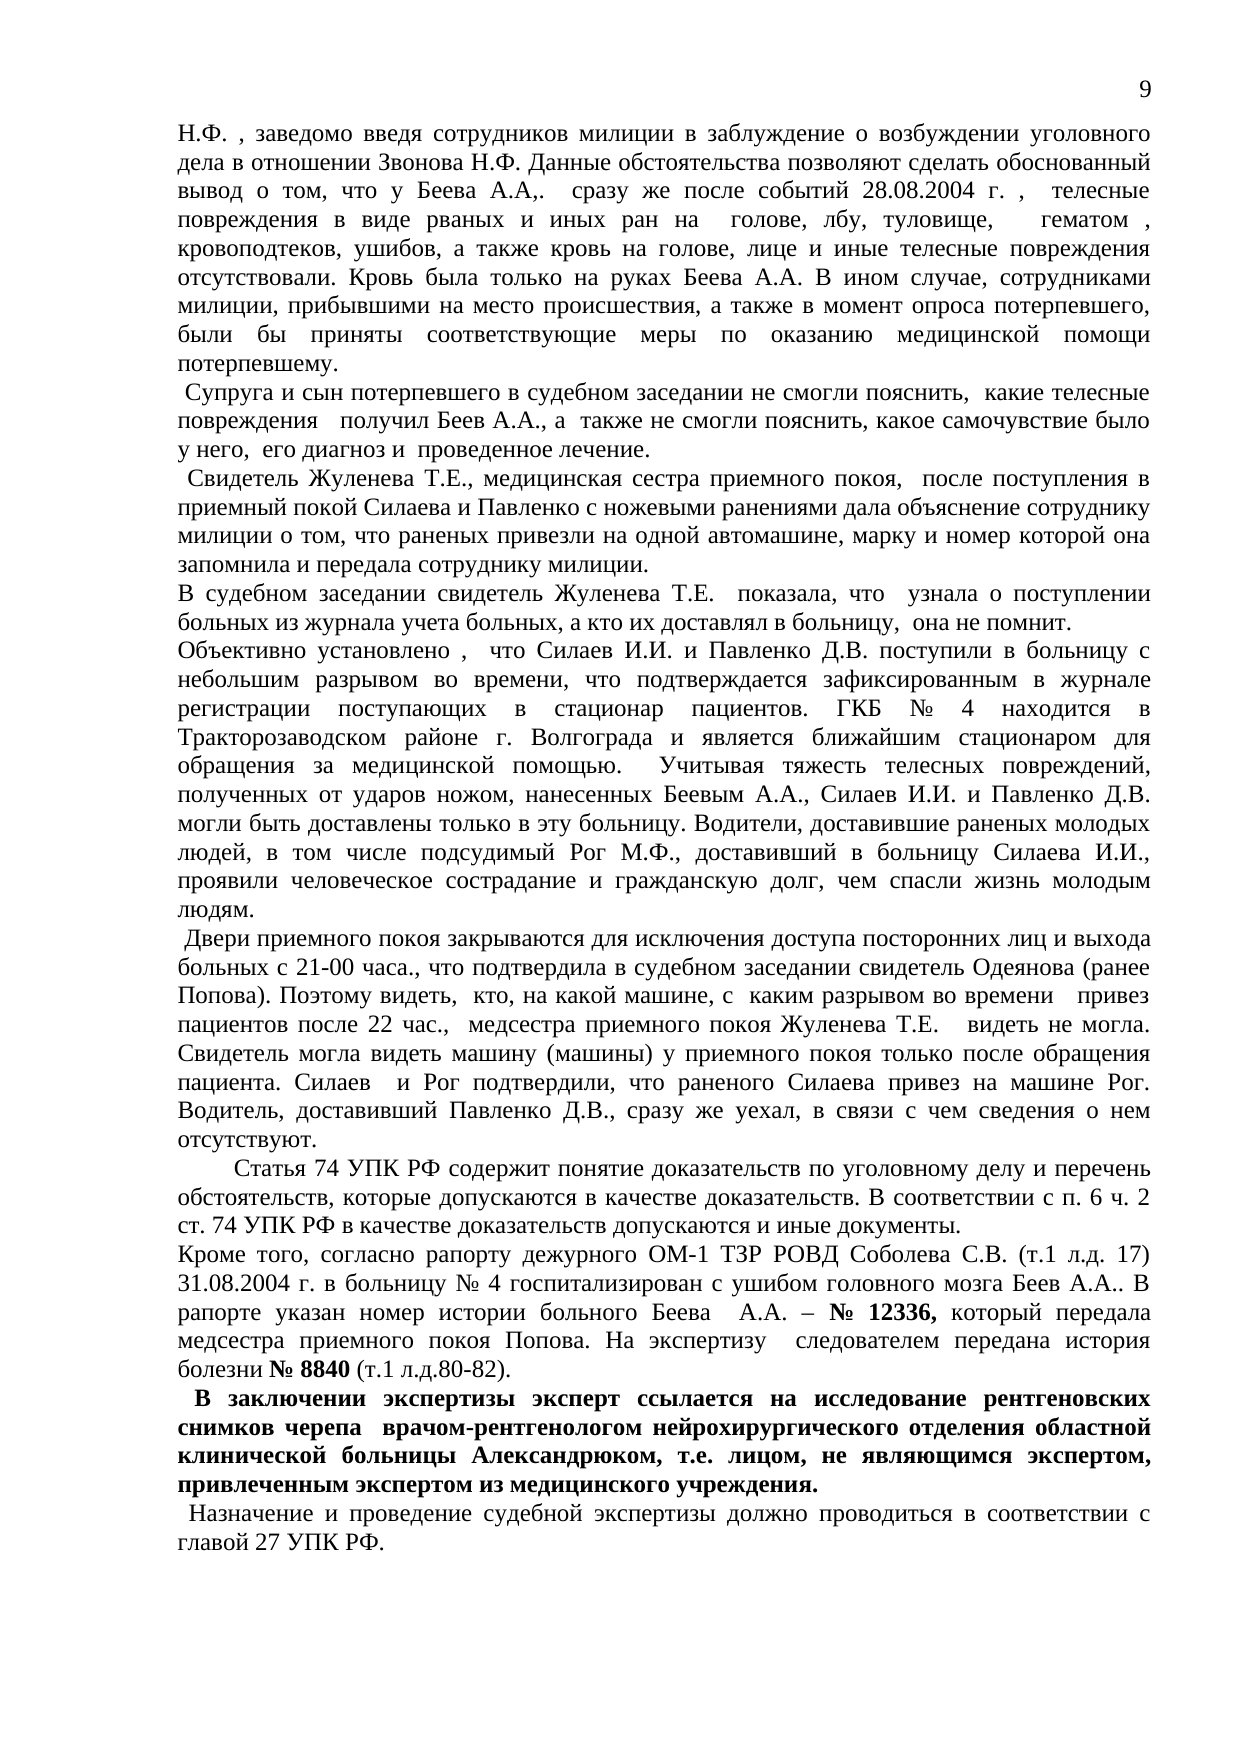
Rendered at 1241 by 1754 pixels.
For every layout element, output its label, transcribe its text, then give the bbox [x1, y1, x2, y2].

text Двери приемного покоя закрываются для исключения доступа посторонних лиц и выхода больных с 21-00 часа., что подтвердила в судебном заседании свидетель Одеянова (ранее Попова). Поэтому видеть, кто, на какой машине, с каким разрывом во времени привез пациентов после 22 час., медсестра приемного покоя Жуленева Т.Е. видеть не могла. Свидетель могла видеть машину (машины) у приемного покоя только после обращения пациента. Силаев и Рог подтвердили, что раненого Силаева привез на машине Рог. Водитель, доставивший Павленко Д.В., сразу же уехал, в связи с чем сведения о нем отсутствуют. [177, 923, 1152, 1153]
text В заключении экспертизы эксперт ссылается на исследование рентгеновских снимков черепа врачом-рентгенологом нейрохирургического отделения областной клинической больницы Александрюком, т.е. лицом, не являющимся экспертом, привлеченным экспертом из медицинского учреждения. [177, 1383, 1152, 1498]
text Свидетель Жуленева Т.Е., медицинская сестра приемного покоя, после поступления в приемный покой Силаева и Павленко с ножевыми ранениями дала объяснение сотруднику милиции о том, что раненых привезли на одной автомашине, марку и номер которой она запомнила и передала сотруднику милиции. [177, 463, 1152, 578]
text Н.Ф. , заведомо введя сотрудников милиции в заблуждение о возбуждении уголовного дела в отношении Звонова Н.Ф. Данные обстоятельства позволяют сделать обоснованный вывод о том, что у Беева А.А,. сразу же после событий 28.08.2004 г. , телесные повреждения в виде рваных и иных ран на голове, лбу, туловище, гематом , кровоподтеков, ушибов, а также кровь на голове, лице и иные телесные повреждения отсутствовали. Кровь была только на руках Беева А.А. В ином случае, сотрудниками милиции, прибывшими на место происшествия, а также в момент опроса потерпевшего, были бы приняты соответствующие меры по оказанию медицинской помощи потерпевшему. [177, 118, 1152, 377]
text Объективно установлено , что Силаев И.И. и Павленко Д.В. поступили в больницу с небольшим разрывом во времени, что подтверждается зафиксированным в журнале регистрации поступающих в стационар пациентов. ГКБ № 4 находится в Тракторозаводском районе г. Волгограда и является ближайшим стационаром для обращения за медицинской помощью. Учитывая тяжесть телесных повреждений, полученных от ударов ножом, нанесенных Беевым А.А., Силаев И.И. и Павленко Д.В. могли быть доставлены только в эту больницу. Водители, доставившие раненых молодых людей, в том числе подсудимый Рог М.Ф., доставивший в больницу Силаева И.И., проявили человеческое сострадание и гражданскую долг, чем спасли жизнь молодым людям. [177, 636, 1152, 923]
text Супруга и сын потерпевшего в судебном заседании не смогли пояснить, какие телесные повреждения получил Беев А.А., а также не смогли пояснить, какое самочувствие было у него, его диагноз и проведенное лечение. [177, 377, 1152, 463]
text Статья 74 УПК РФ содержит понятие доказательств по уголовному делу и перечень обстоятельств, которые допускаются в качестве доказательств. В соответствии с п. 6 ч. 2 ст. 74 УПК РФ в качестве доказательств допускаются и иные документы. [177, 1153, 1152, 1239]
text В судебном заседании свидетель Жуленева Т.Е. показала, что узнала о поступлении больных из журнала учета больных, а кто их доставлял в больницу, она не помнит. [177, 578, 1152, 636]
text Назначение и проведение судебной экспертизы должно проводиться в соответствии с главой 27 УПК РФ. [177, 1498, 1152, 1556]
text Кроме того, согласно рапорту дежурного ОМ-1 ТЗР РОВД Соболева С.В. (т.1 л.д. 17) 31.08.2004 г. в больницу № 4 госпитализирован с ушибом головного мозга Беев А.А.. В рапорте указан номер истории больного Беева А.А. – № 12336, который передала медсестра приемного покоя Попова. На экспертизу следователем передана история болезни № 8840 (т.1 л.д.80-82). [177, 1239, 1152, 1383]
